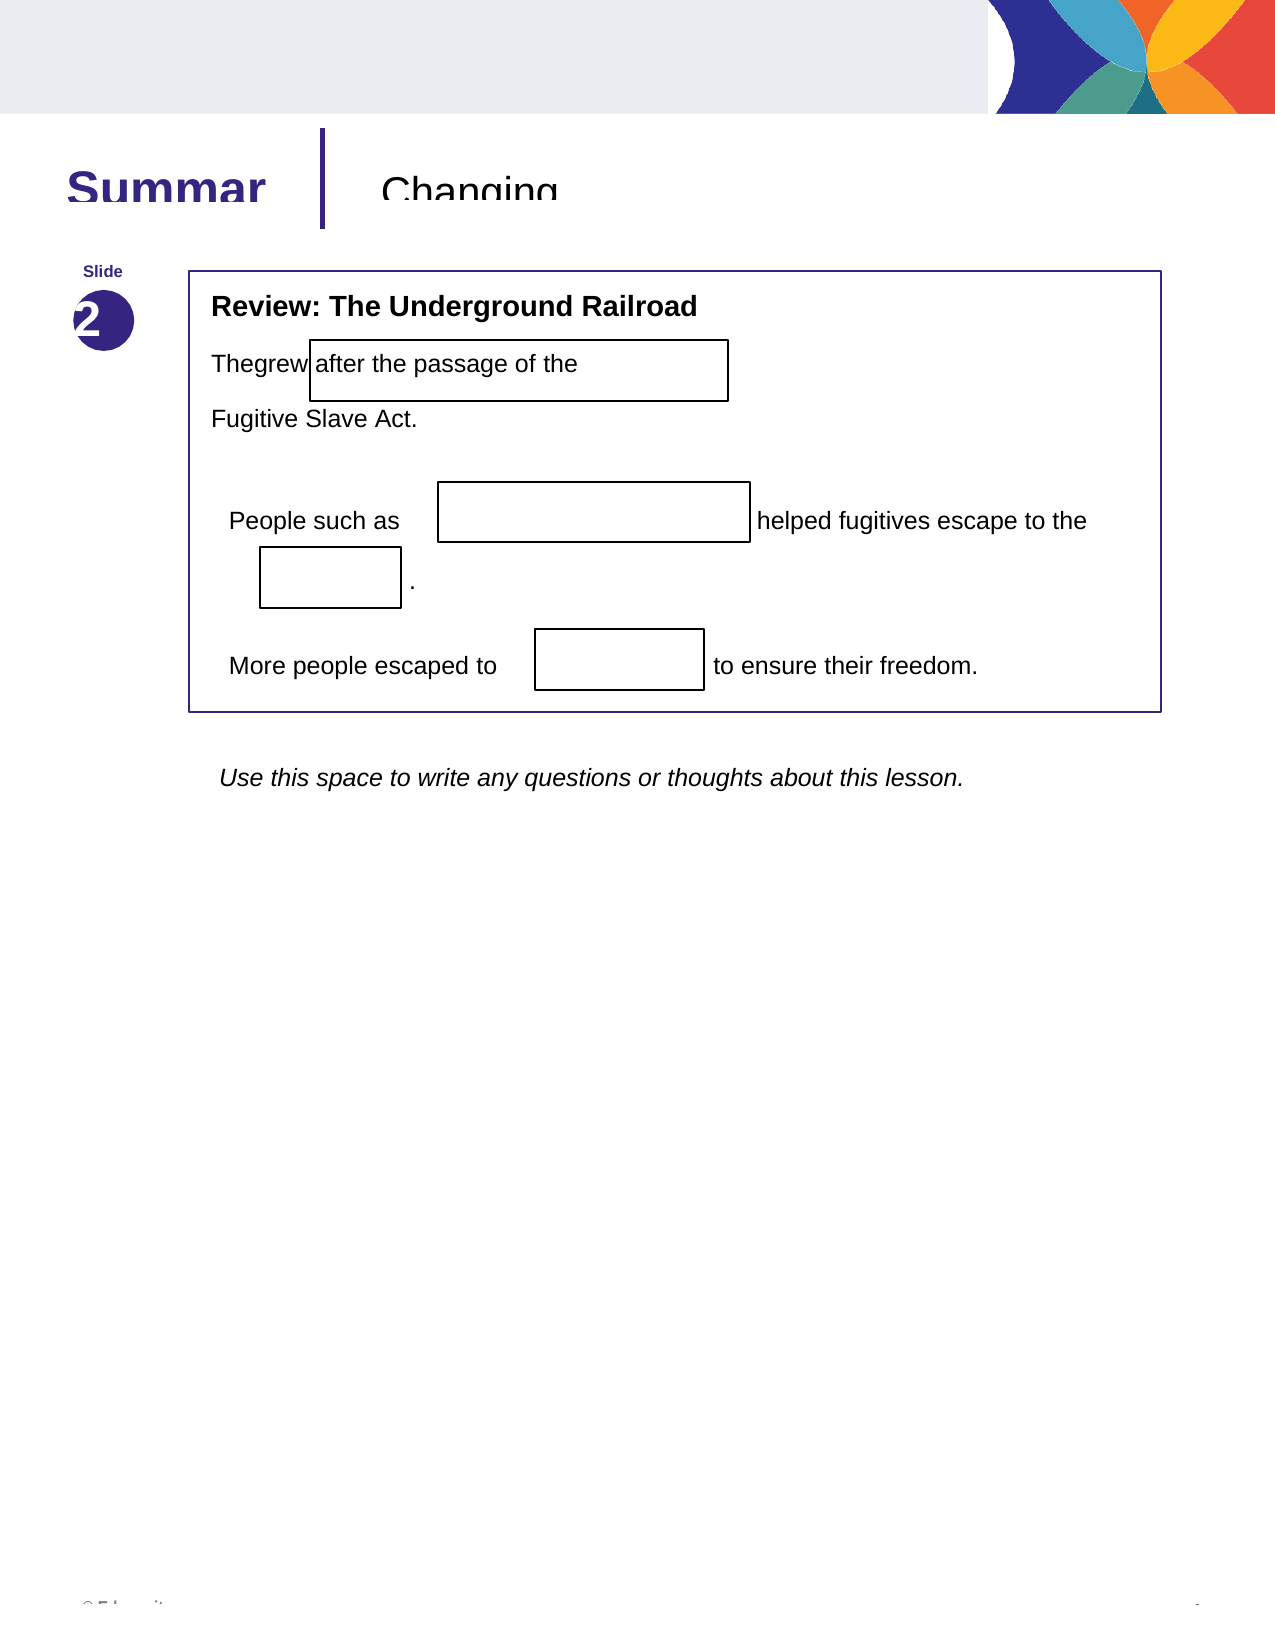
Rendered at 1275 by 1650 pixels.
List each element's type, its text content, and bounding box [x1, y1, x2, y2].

picture [987, 0, 1275, 114]
list Slide [83, 262, 1173, 281]
